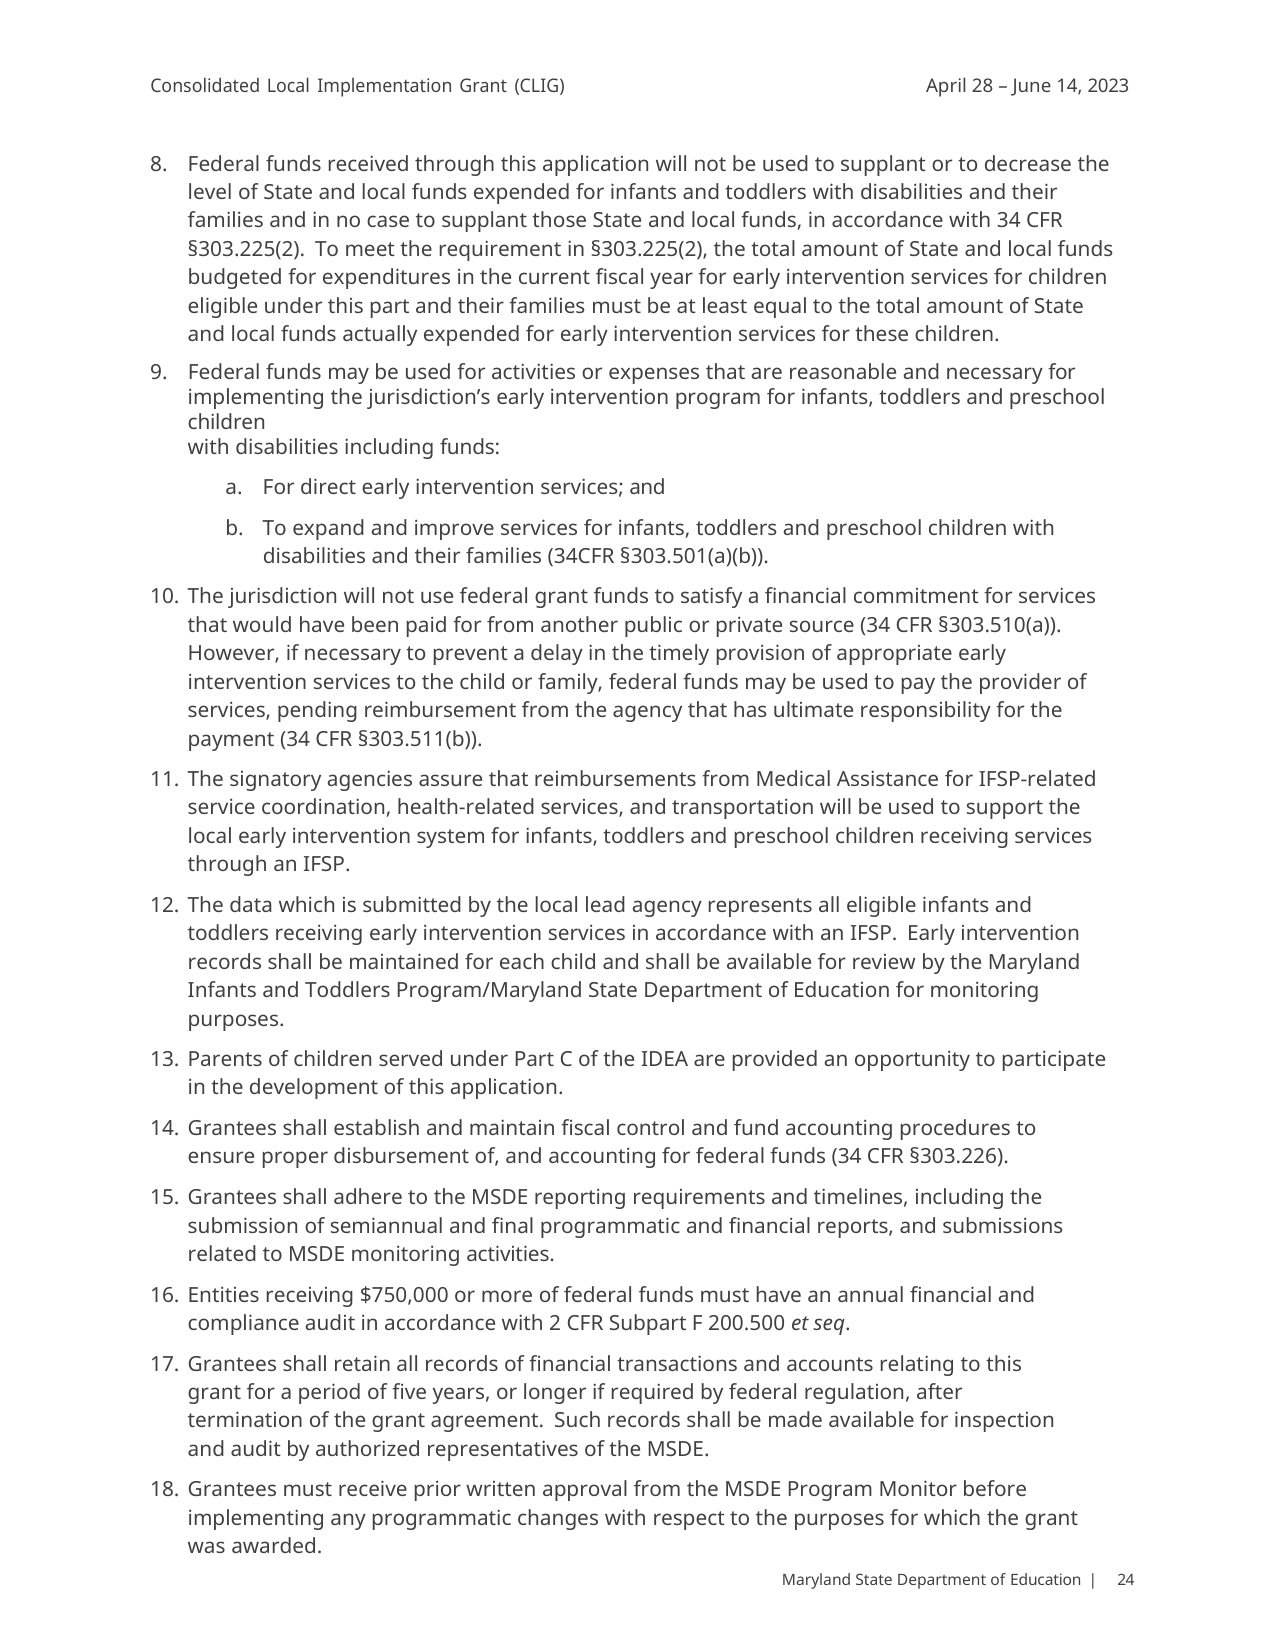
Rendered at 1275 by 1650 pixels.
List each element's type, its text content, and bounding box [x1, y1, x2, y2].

list The data which is submitted by the local lead agency represents all eligible infants and toddlers receiving early intervention services in accordance with an IFSP. Early intervention records shall be maintained for each child and shall be available for review by the Maryland Infants and Toddlers Program/Maryland State Department of Education for monitoring purposes. [150, 890, 1093, 1032]
list For direct early intervention services; and [225, 472, 1148, 500]
list Federal funds may be used for activities or expenses that are reasonable and necessary for [150, 359, 1148, 384]
list Grantees shall adhere to the MSDE reporting requirements and timelines, including the submission of semiannual and final programmatic and financial reports, and submissions related to MSDE monitoring activities. [150, 1182, 1120, 1268]
list To expand and improve services for infants, toddlers and preschool children with disabilities and their families (34CFR §303.501(a)(b)). [225, 513, 1100, 569]
list Parents of children served under Part C of the IDEA are provided an opportunity to participate in the development of this application. [150, 1044, 1107, 1101]
list Grantees shall establish and maintain fiscal control and fund accounting procedures to ensure proper disbursement of, and accounting for federal funds (34 CFR §303.226). [150, 1113, 1106, 1170]
text implementing the jurisdiction’s early intervention program for infants, toddlers and preschool children [187, 384, 1148, 434]
text with disabilities including funds: [187, 434, 1148, 459]
list Grantees shall retain all records of financial transactions and accounts relating to this grant for a period of five years, or longer if required by federal regulation, after termination of the grant agreement. Such records shall be made available for inspection and audit by authorized representatives of the MSDE. [150, 1349, 1061, 1462]
list Federal funds received through this application will not be used to supplant or to decrease the level of State and local funds expended for infants and toddlers with disabilities and their families and in no case to supplant those State and local funds, in accordance with 34 CFR §303.225(2). To meet the requirement in §303.225(2), the total amount of State and local funds budgeted for expenditures in the current fiscal year for early intervention services for children eligible under this part and their families must be at least equal to the total amount of State and local funds actually expended for early intervention services for these children. [150, 149, 1118, 348]
list Grantees must receive prior written approval from the MSDE Program Monitor before implementing any programmatic changes with respect to the purposes for which the grant was awarded. [150, 1474, 1105, 1560]
list The jurisdiction will not use federal grant funds to satisfy a financial commitment for services that would have been paid for from another public or private source (34 CFR §303.510(a)). However, if necessary to prevent a delay in the timely provision of appropriate early intervention services to the child or family, federal funds may be used to pay the provider of services, pending reimbursement from the agency that has ultimate responsibility for the payment (34 CFR §303.511(b)). [150, 582, 1098, 752]
list Entities receiving $750,000 or more of federal funds must have an annual financial and compliance audit in accordance with 2 CFR Subpart F 200.500 et seq. [150, 1280, 1088, 1337]
list The signatory agencies assure that reimbursements from Medical Assistance for IFSP-related service coordination, health-related services, and transportation will be used to support the local early intervention system for infants, toddlers and preschool children receiving services through an IFSP. [150, 764, 1105, 878]
